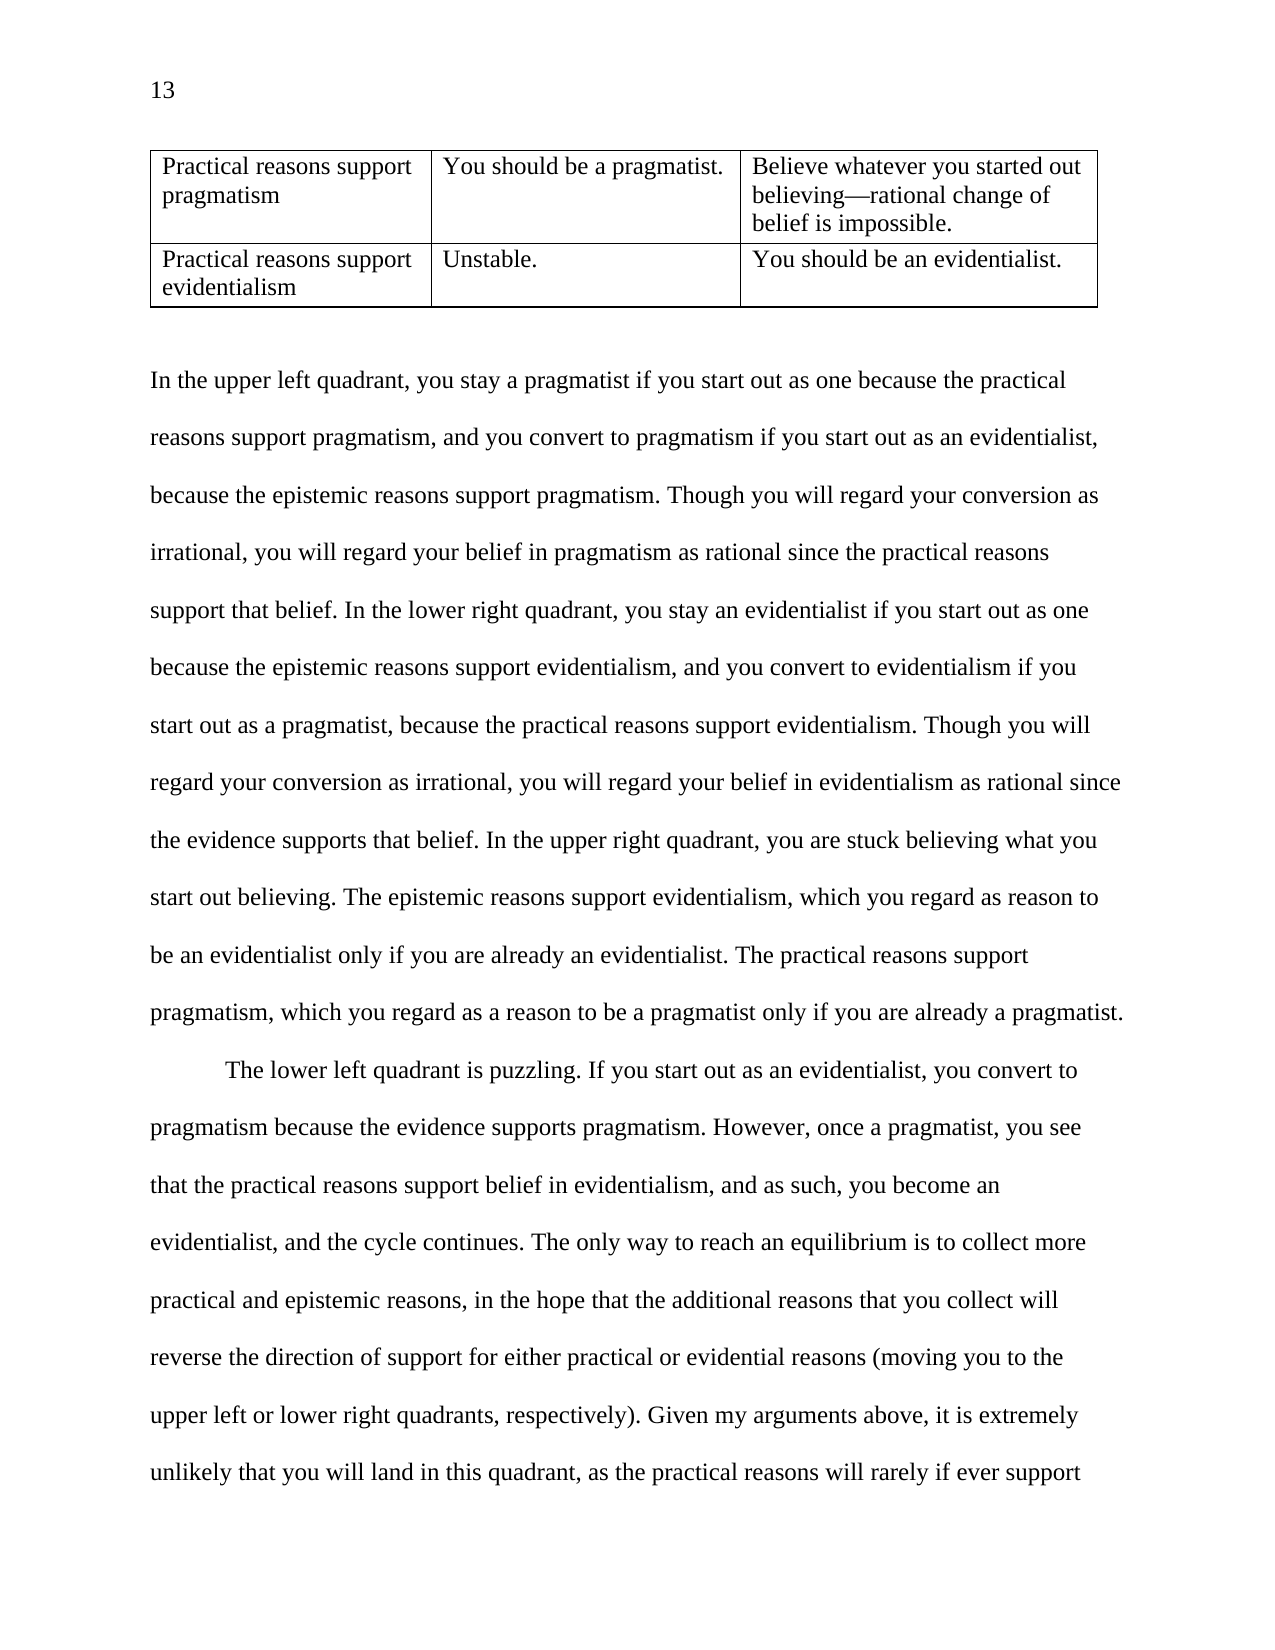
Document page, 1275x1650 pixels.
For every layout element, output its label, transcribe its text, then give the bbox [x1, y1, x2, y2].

table_cell Believe whatever you started out believing—rational change of belief is impossible. [741, 151, 1097, 243]
table_cell Practical reasons support pragmatism [151, 151, 431, 243]
table_cell Unstable. [432, 244, 740, 306]
table_cell You should be a pragmatist. [432, 151, 740, 243]
table_cell You should be an evidentialist. [741, 244, 1097, 306]
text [150, 1055, 1125, 1486]
table_cell Practical reasons support evidentialism [151, 244, 431, 306]
text In the upper left quadrant, you stay a pragmatist if you start out as one because the practical reasons support pragmatism, and you convert to pragmatism if you start out as an evidentialist, because the epistemic reasons support pragmatism. Though you will regard your conversion as irrational, you will regard your belief in pragmatism as rational since the practical reasons support that belief. In the lower right quadrant, you stay an evidentialist if you start out as one because the epistemic reasons support evidentialism, and you convert to evidentialism if you start out as a pragmatist, because the practical reasons support evidentialism. Though you will regard your conversion as irrational, you will regard your belief in evidentialism as rational since the evidence supports that belief. In the upper right quadrant, you are stuck believing what you start out believing. The epistemic reasons support evidentialism, which you regard as reason to be an evidentialist only if you are already an evidentialist. The practical reasons support pragmatism, which you regard as a reason to be a pragmatist only if you are already a pragmatist. [150, 365, 1125, 1026]
